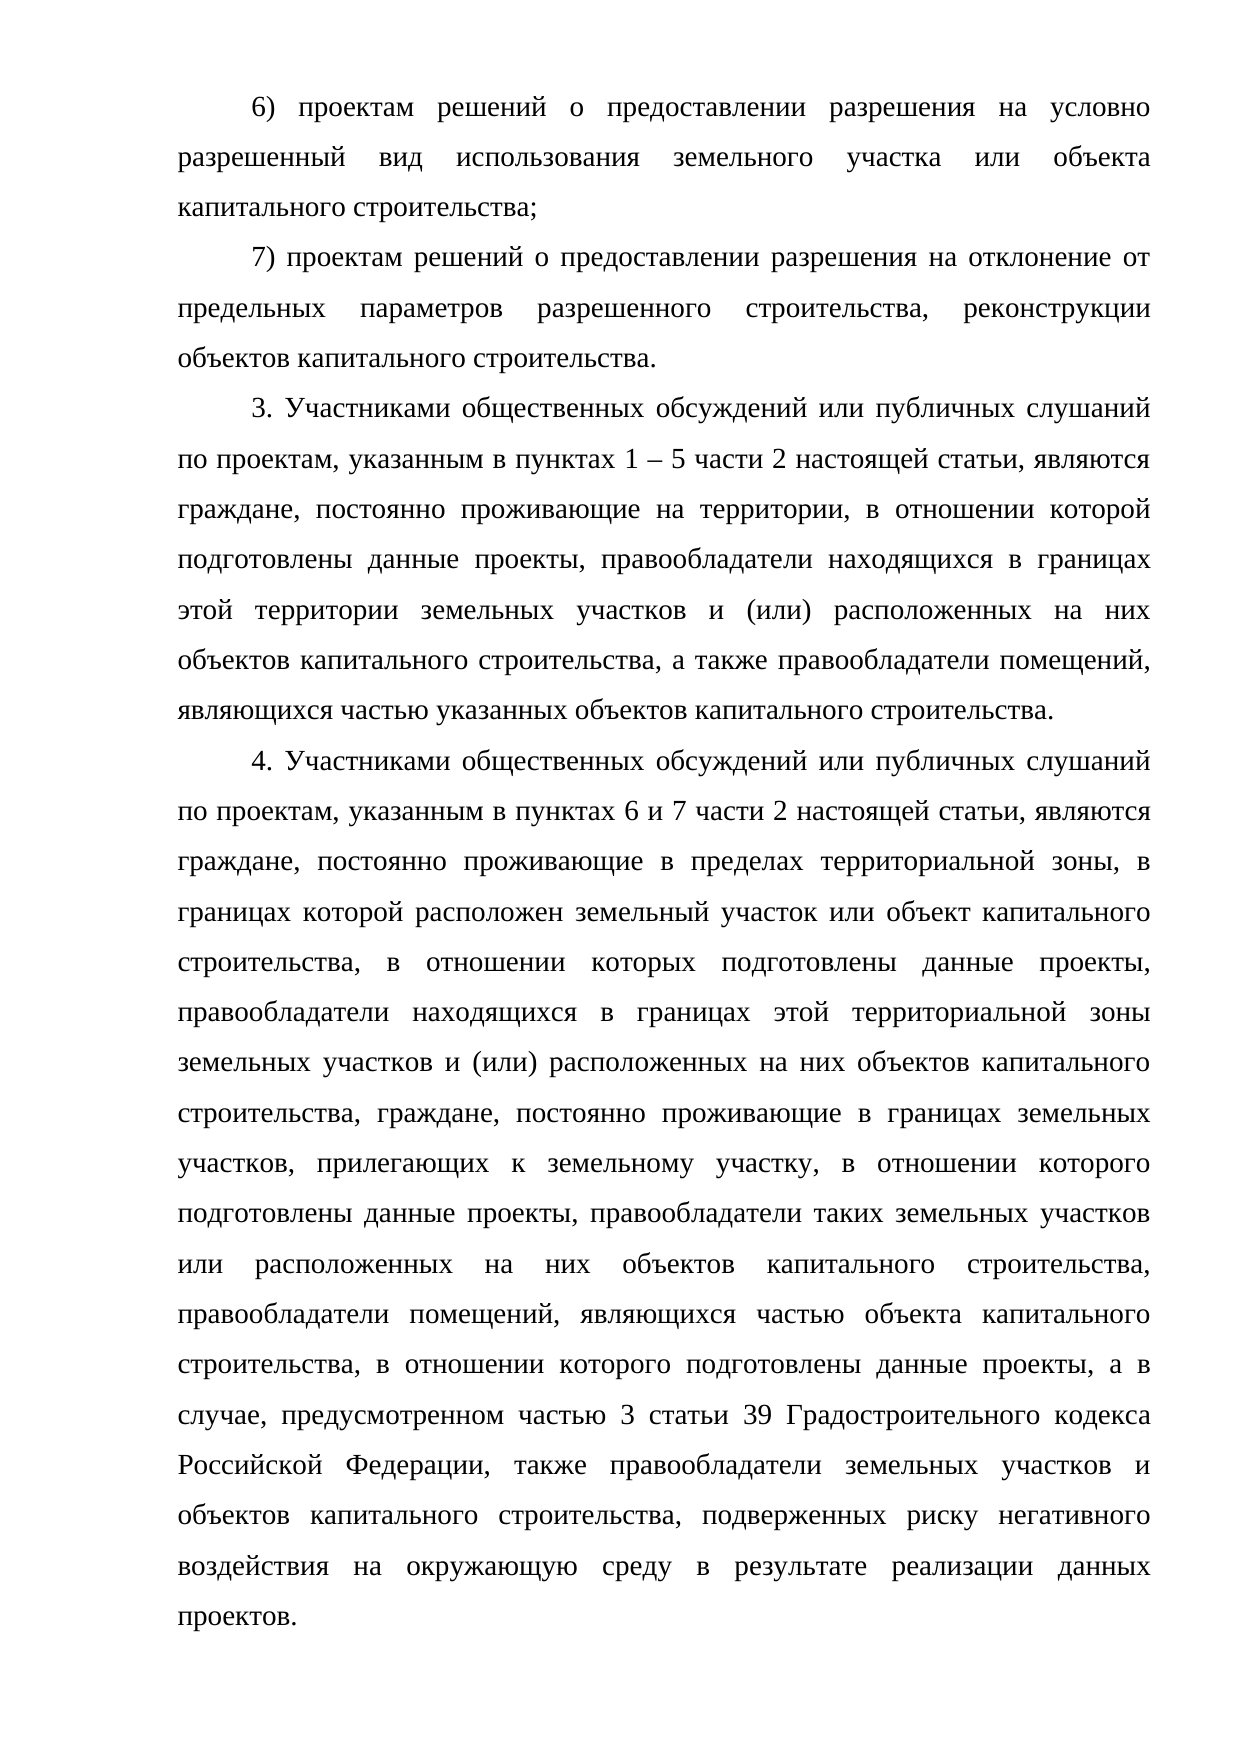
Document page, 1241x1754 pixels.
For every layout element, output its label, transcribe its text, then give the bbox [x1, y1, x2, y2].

text 3. Участниками общественных обсуждений или публичных слушаний по проектам, указанным в пунктах 1 – 5 части 2 настоящей статьи, являются граждане, постоянно проживающие на территории, в отношении которой подготовлены данные проекты, правообладатели находящихся в границах этой территории земельных участков и (или) расположенных на них объектов капитального строительства, а также правообладатели помещений, являющихся частью указанных объектов капитального строительства. [177, 391, 1152, 726]
text 7) проектам решений о предоставлении разрешения на отклонение от предельных параметров разрешенного строительства, реконструкции объектов капитального строительства. [177, 239, 1152, 374]
text 6) проектам решений о предоставлении разрешения на условно разрешенный вид использования земельного участка или объекта капитального строительства; [177, 89, 1152, 223]
text 4. Участниками общественных обсуждений или публичных слушаний по проектам, указанным в пунктах 6 и 7 части 2 настоящей статьи, являются граждане, постоянно проживающие в пределах территориальной зоны, в границах которой расположен земельный участок или объект капитального строительства, в отношении которых подготовлены данные проекты, правообладатели находящихся в границах этой территориальной зоны земельных участков и (или) расположенных на них объектов капитального строительства, граждане, постоянно проживающие в границах земельных участков, прилегающих к земельному участку, в отношении которого подготовлены данные проекты, правообладатели таких земельных участков или расположенных на них объектов капитального строительства, правообладатели помещений, являющихся частью объекта капитального строительства, в отношении которого подготовлены данные проекты, а в случае, предусмотренном частью 3 статьи 39 Градостроительного кодекса Российской Федерации, также правообладатели земельных участков и объектов капитального строительства, подверженных риску негативного воздействия на окружающую среду в результате реализации данных проектов. [177, 743, 1152, 1632]
